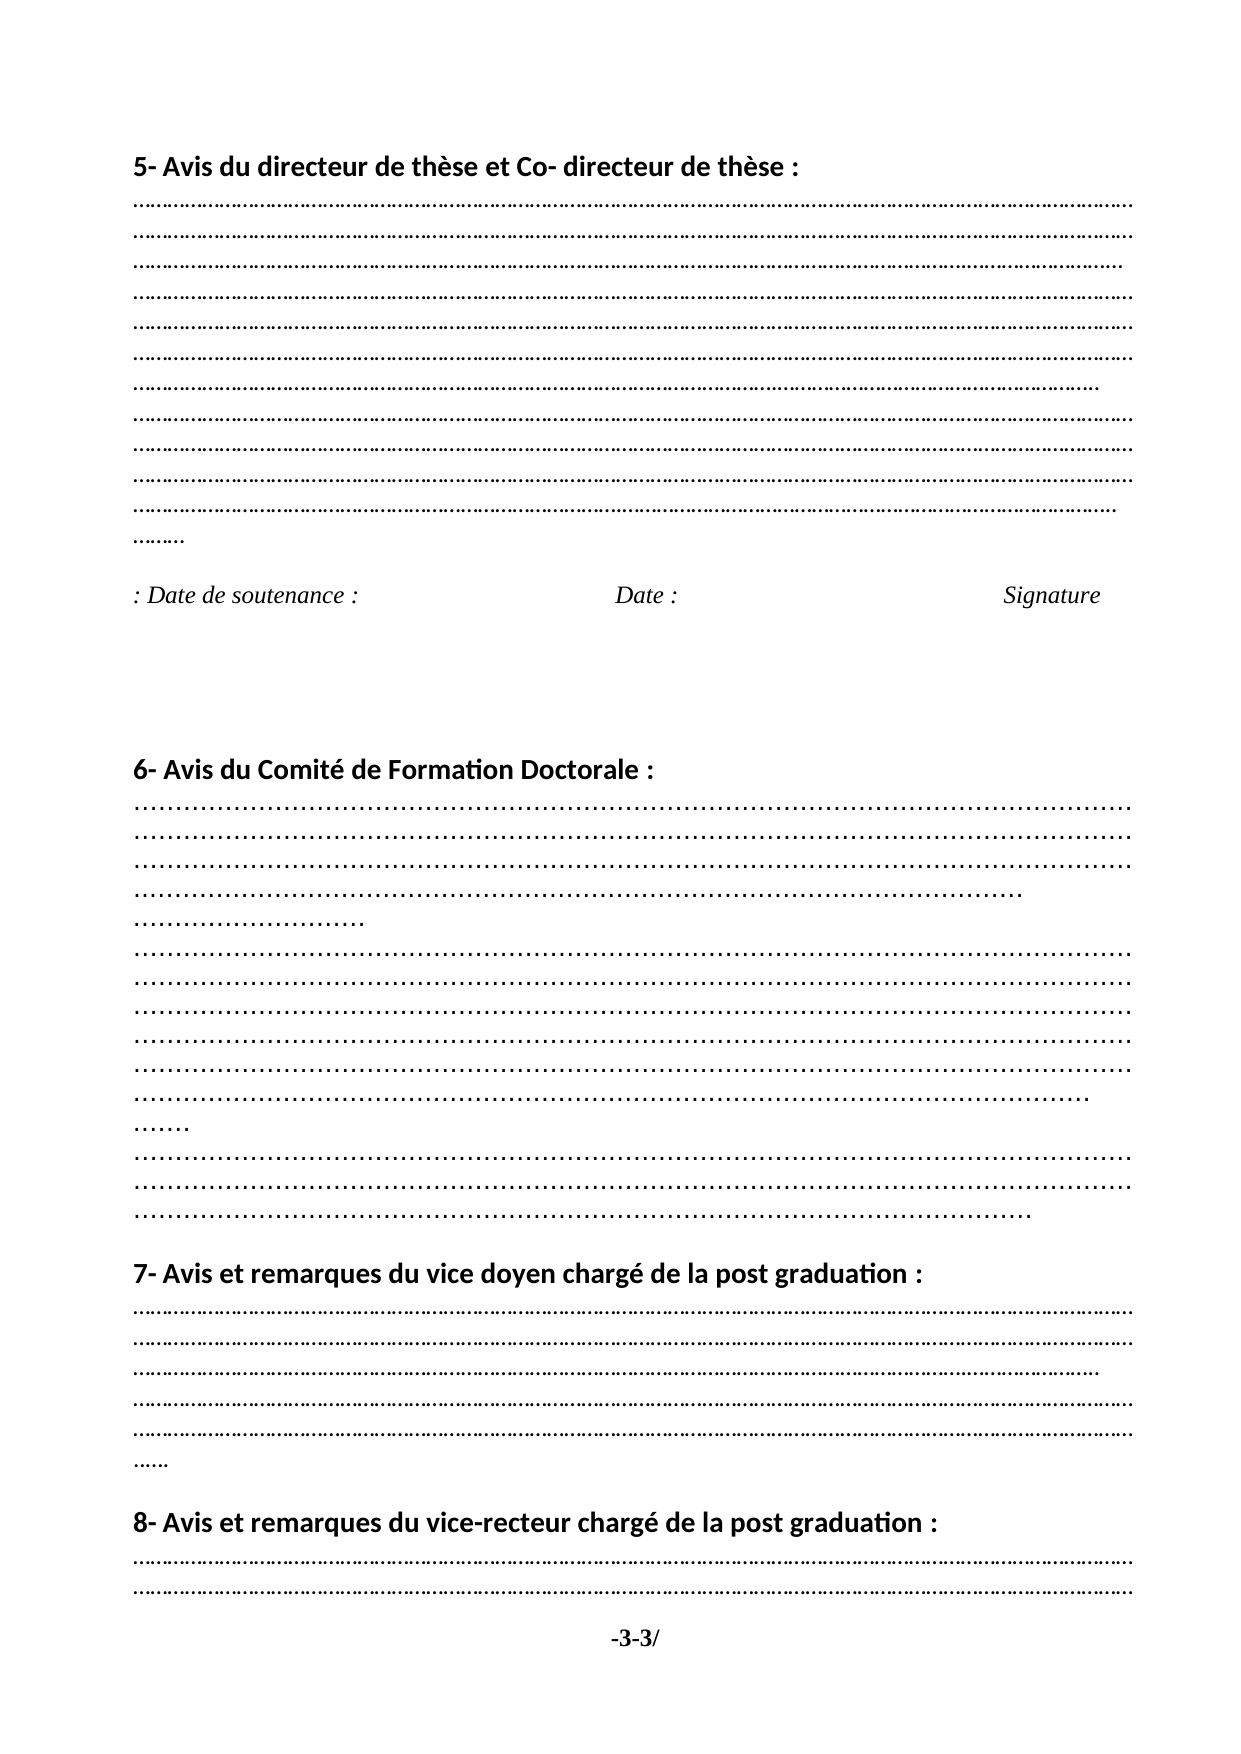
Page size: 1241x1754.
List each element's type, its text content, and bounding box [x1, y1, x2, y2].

list Avis et remarques du vice-recteur chargé de la post graduation : [133, 1504, 1137, 1540]
list Avis et remarques du vice doyen chargé de la post graduation : [133, 1255, 1137, 1291]
text 6- Avis du Comité de Formation Doctorale : [133, 751, 1137, 787]
text …………………………………………………………………………………………………………………………………………………………………………………………………………………………………………………………………………………………………………………………………………………………………………………………………………………………………………………….……………………...………………………………………………………………………………………………………………………………………………………………………………………………………………………………………………………………………………………………………………………………………………………………………………………………………………………………………………………………………………………………………………………………………………………………………………….………………………………………………..………………………………………………………………………………………………………………………………………………………………………………………………………………………………………………………………………………………………………………………………………………………………………………………………………………………………………………………………………………………………………………………………………………………….…………………………………………………………………………..……… [133, 183, 1137, 549]
list …………………………………………………………………………………………………………………………………………………………………………………………………………………………………………………………………………………………………………………………………………………………………………………………………………………………………………………….…………………..……………………………………………………………………………………………………………………………………………………………………………………………………………………………………………………………………………………………………………………..…. [133, 1291, 1137, 1474]
text Date de soutenance : Date : Signature : [133, 580, 1137, 609]
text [133, 1540, 1137, 1601]
text ……………………………………………………………………………………………………………………………………………………………………………………………………………………………………………………………………………………………………………………………………………………………………………………………………………………………..……………………….………………………………………………………………………………………………………………………………………………………………………………………………………………………………………………………………………………………………………………………………………………………………………………………………………………………………………………………………………………………………………………………………………………………………………………………………………………………………………………………….…….…………………………………………………………………………………………………………………………………………………………………………………………………………………………………………………………………………………………………………………… [133, 787, 1137, 1224]
list Avis du directeur de thèse et Co- directeur de thèse : [133, 148, 1137, 183]
